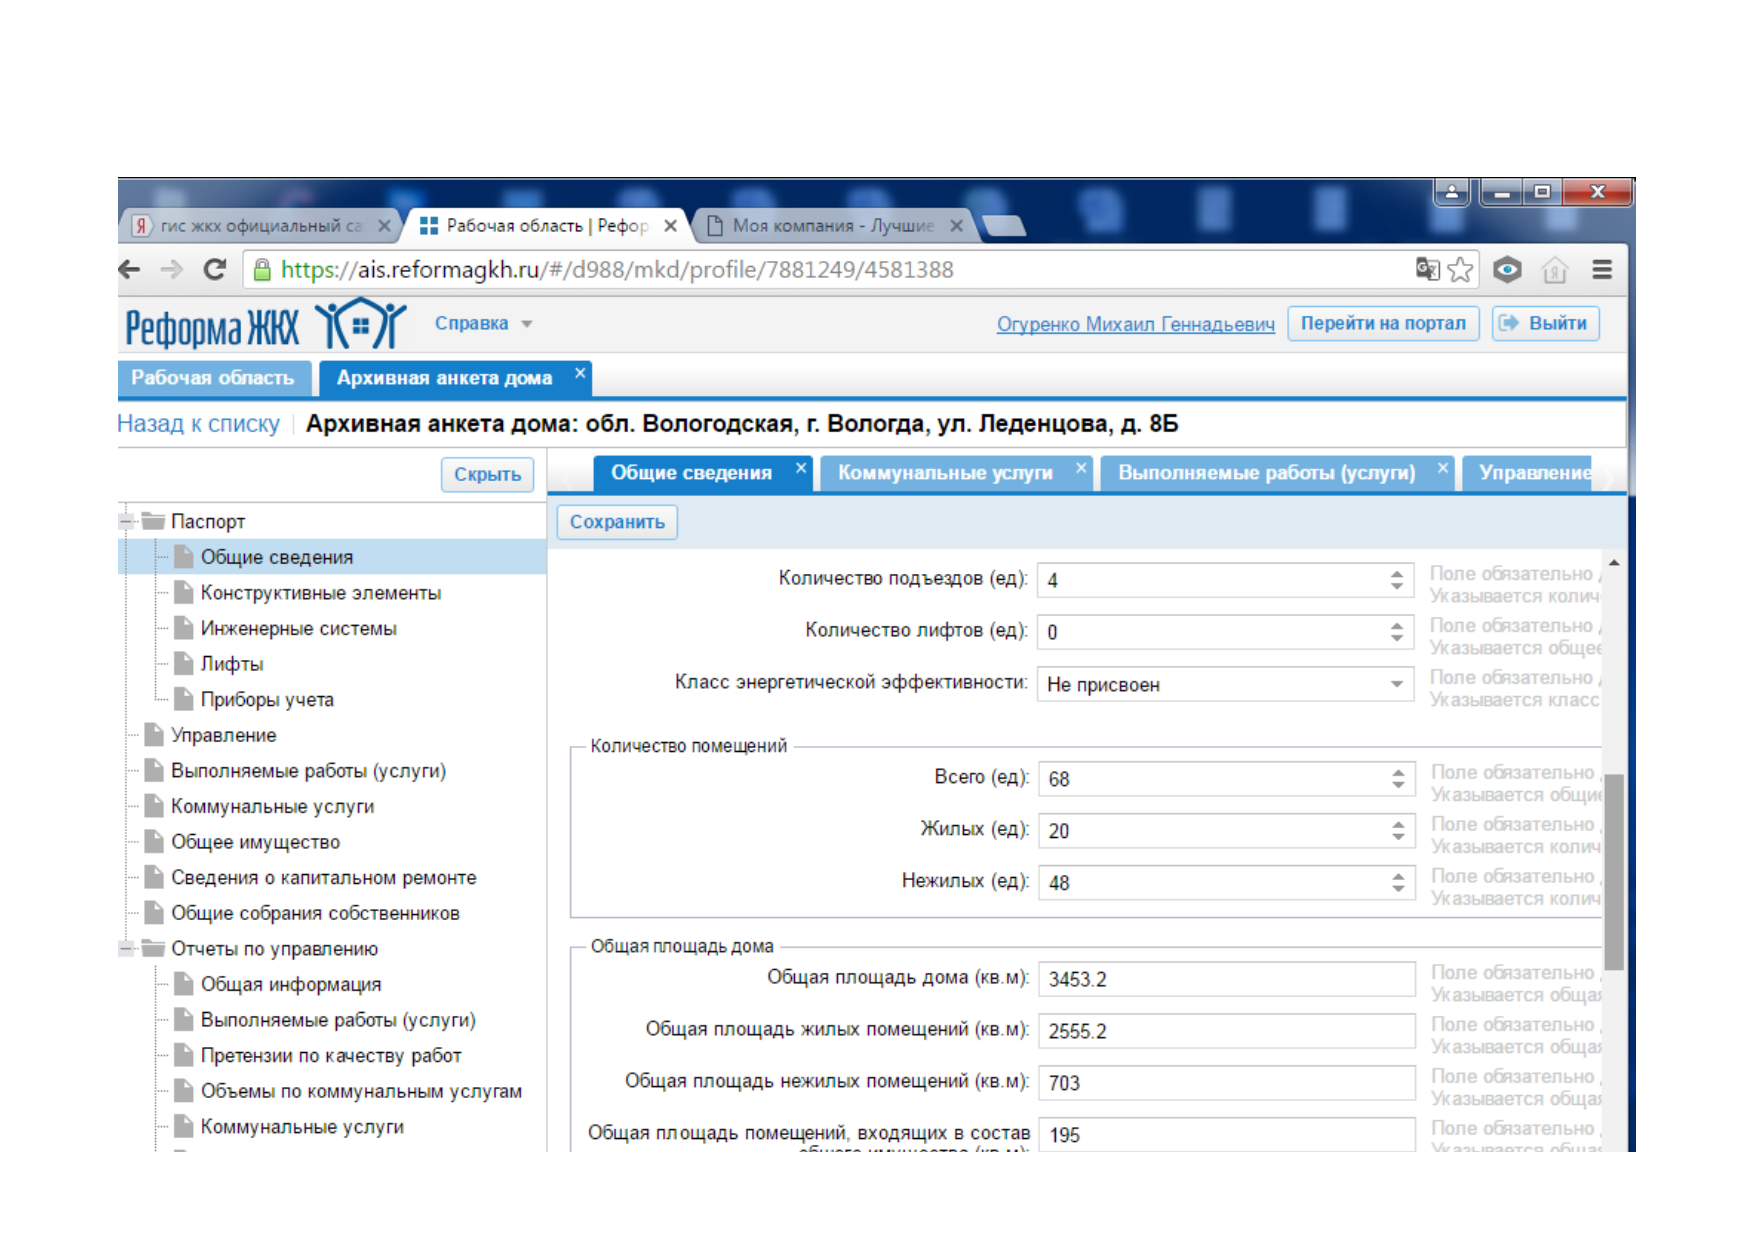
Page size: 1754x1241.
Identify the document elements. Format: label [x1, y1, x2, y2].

picture [118, 177, 1636, 1152]
